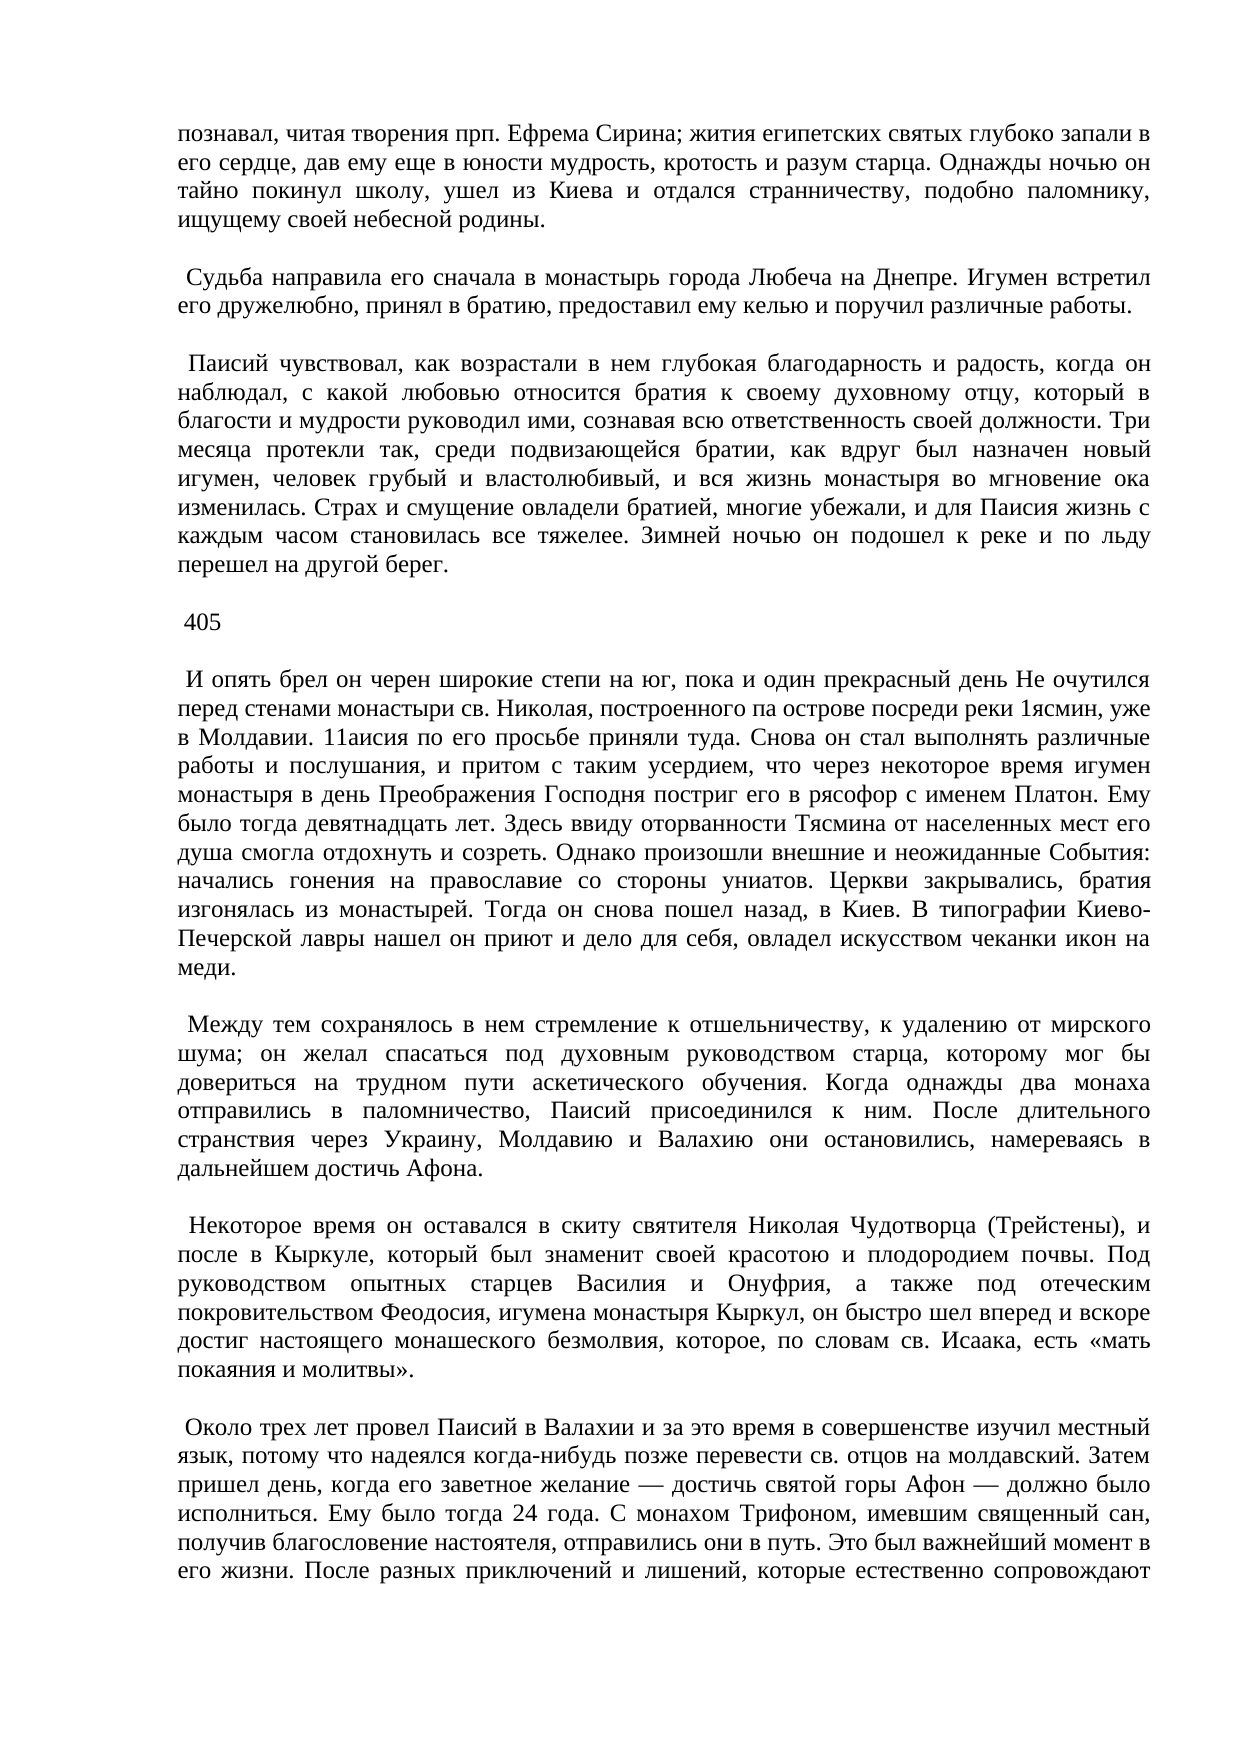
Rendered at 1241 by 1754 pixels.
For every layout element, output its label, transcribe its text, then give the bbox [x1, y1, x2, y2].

text Некоторое время он оставался в скиту святителя Николая Чудотворца (Трейстены), и после в Кыркуле, который был знаменит своей красотою и плодородием почвы. Под руководством опытных старцев Василия и Онуфрия, а также под отеческим покровительством Феодосия, игумена монастыря Кыркул, он быстро шел вперед и вскоре достиг настоящего монашеского безмолвия, которое, по словам св. Исаака, есть «мать покаяния и молитвы». [177, 1211, 1152, 1383]
text И опять брел он черен широкие степи на юг, пока и один прекрасный день Не очутился перед стенами монастыри св. Николая, построенного па острове посреди реки 1ясмин, уже в Молдавии. 11аисия по его просьбе приняли туда. Снова он стал выполнять различные работы и послушания, и притом с таким усердием, что через некоторое время игумен монастыря в день Преображения Господня постриг его в рясофор с именем Платон. Ему было тогда девятнадцать лет. Здесь ввиду оторванности Тясмина от населенных мест его душа смогла отдохнуть и созреть. Однако произошли внешние и неожиданные События: начались гонения на православие со стороны униатов. Церкви закрывались, братия изгонялась из монастырей. Тогда он снова пошел назад, в Киев. В типографии Киево-Печерской лавры нашел он приют и дело для себя, овладел искусством чеканки икон на меди. [177, 664, 1152, 981]
text Судьба направила его сначала в монастырь города Любеча на Днепре. Игумен встретил его дружелюбно, принял в братию, предоставил ему келью и поручил различные работы. [177, 262, 1152, 319]
text Паисий чувствовал, как возрастали в нем глубокая благодарность и радость, когда он наблюдал, с какой любовью относится братия к своему духовному отцу, который в благости и мудрости руководил ими, сознавая всю ответственность своей должности. Три месяца протекли так, среди подвизающейся братии, как вдруг был назначен новый игумен, человек грубый и властолюбивый, и вся жизнь монастыря во мгновение ока изменилась. Страх и смущение овладели братией, многие убежали, и для Паисия жизнь с каждым часом становилась все тяжелее. Зимней ночью он подошел к реке и по льду перешел на другой берег. [177, 348, 1152, 578]
text 405 [177, 607, 1152, 636]
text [177, 118, 1152, 233]
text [177, 1412, 1152, 1584]
text Между тем сохранялось в нем стремление к отшельничеству, к удалению от мирского шума; он желал спасаться под духовным руководством старца, которому мог бы довериться на трудном пути аскетического обучения. Когда однажды два монаха отправились в паломничество, Паисий присоединился к ним. После длительного странствия через Украину, Молдавию и Валахию они остановились, намереваясь в дальнейшем достичь Афона. [177, 1009, 1152, 1182]
